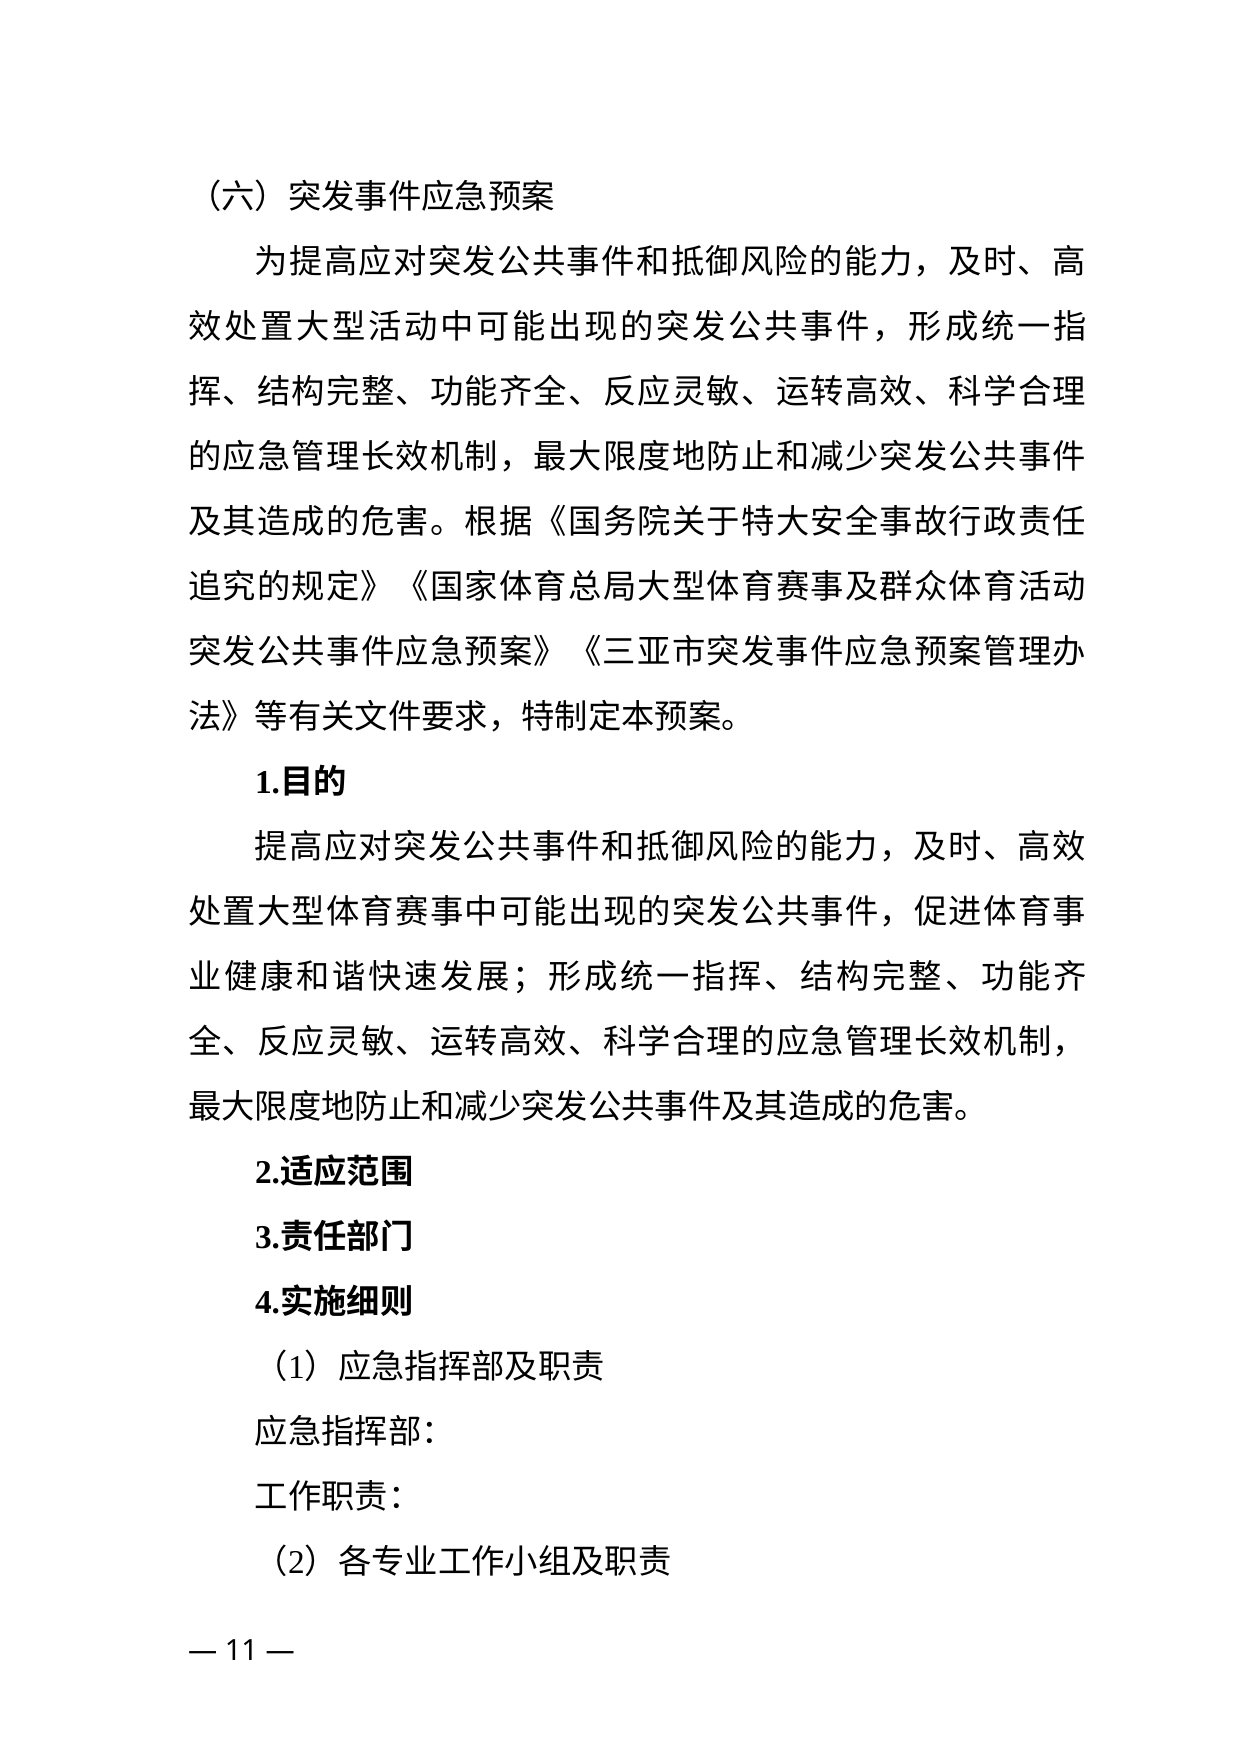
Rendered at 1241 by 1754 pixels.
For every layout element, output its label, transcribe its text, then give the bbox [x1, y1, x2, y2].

text 2.适应范围 [188, 1137, 1087, 1202]
text 应急指挥部： [188, 1397, 1087, 1462]
text 工作职责： [188, 1462, 1087, 1527]
text 3.责任部门 [188, 1202, 1087, 1267]
text （六）突发事件应急预案 [188, 162, 1087, 227]
text （1）应急指挥部及职责 [188, 1332, 1087, 1397]
text 为提高应对突发公共事件和抵御风险的能力，及时、高效处置大型活动中可能出现的突发公共事件，形成统一指挥、结构完整、功能齐全、反应灵敏、运转高效、科学合理的应急管理长效机制，最大限度地防止和减少突发公共事件及其造成的危害。根据《国务院关于特大安全事故行政责任追究的规定》《国家体育总局大型体育赛事及群众体育活动突发公共事件应急预案》《三亚市突发事件应急预案管理办法》等有关文件要求，特制定本预案。 [188, 227, 1087, 747]
text 4.实施细则 [188, 1267, 1087, 1332]
text （2）各专业工作小组及职责 [188, 1527, 1087, 1592]
text 1.目的 [188, 747, 1087, 812]
text 提高应对突发公共事件和抵御风险的能力，及时、高效处置大型体育赛事中可能出现的突发公共事件，促进体育事业健康和谐快速发展；形成统一指挥、结构完整、功能齐全、反应灵敏、运转高效、科学合理的应急管理长效机制，最大限度地防止和减少突发公共事件及其造成的危害。 [188, 812, 1087, 1137]
